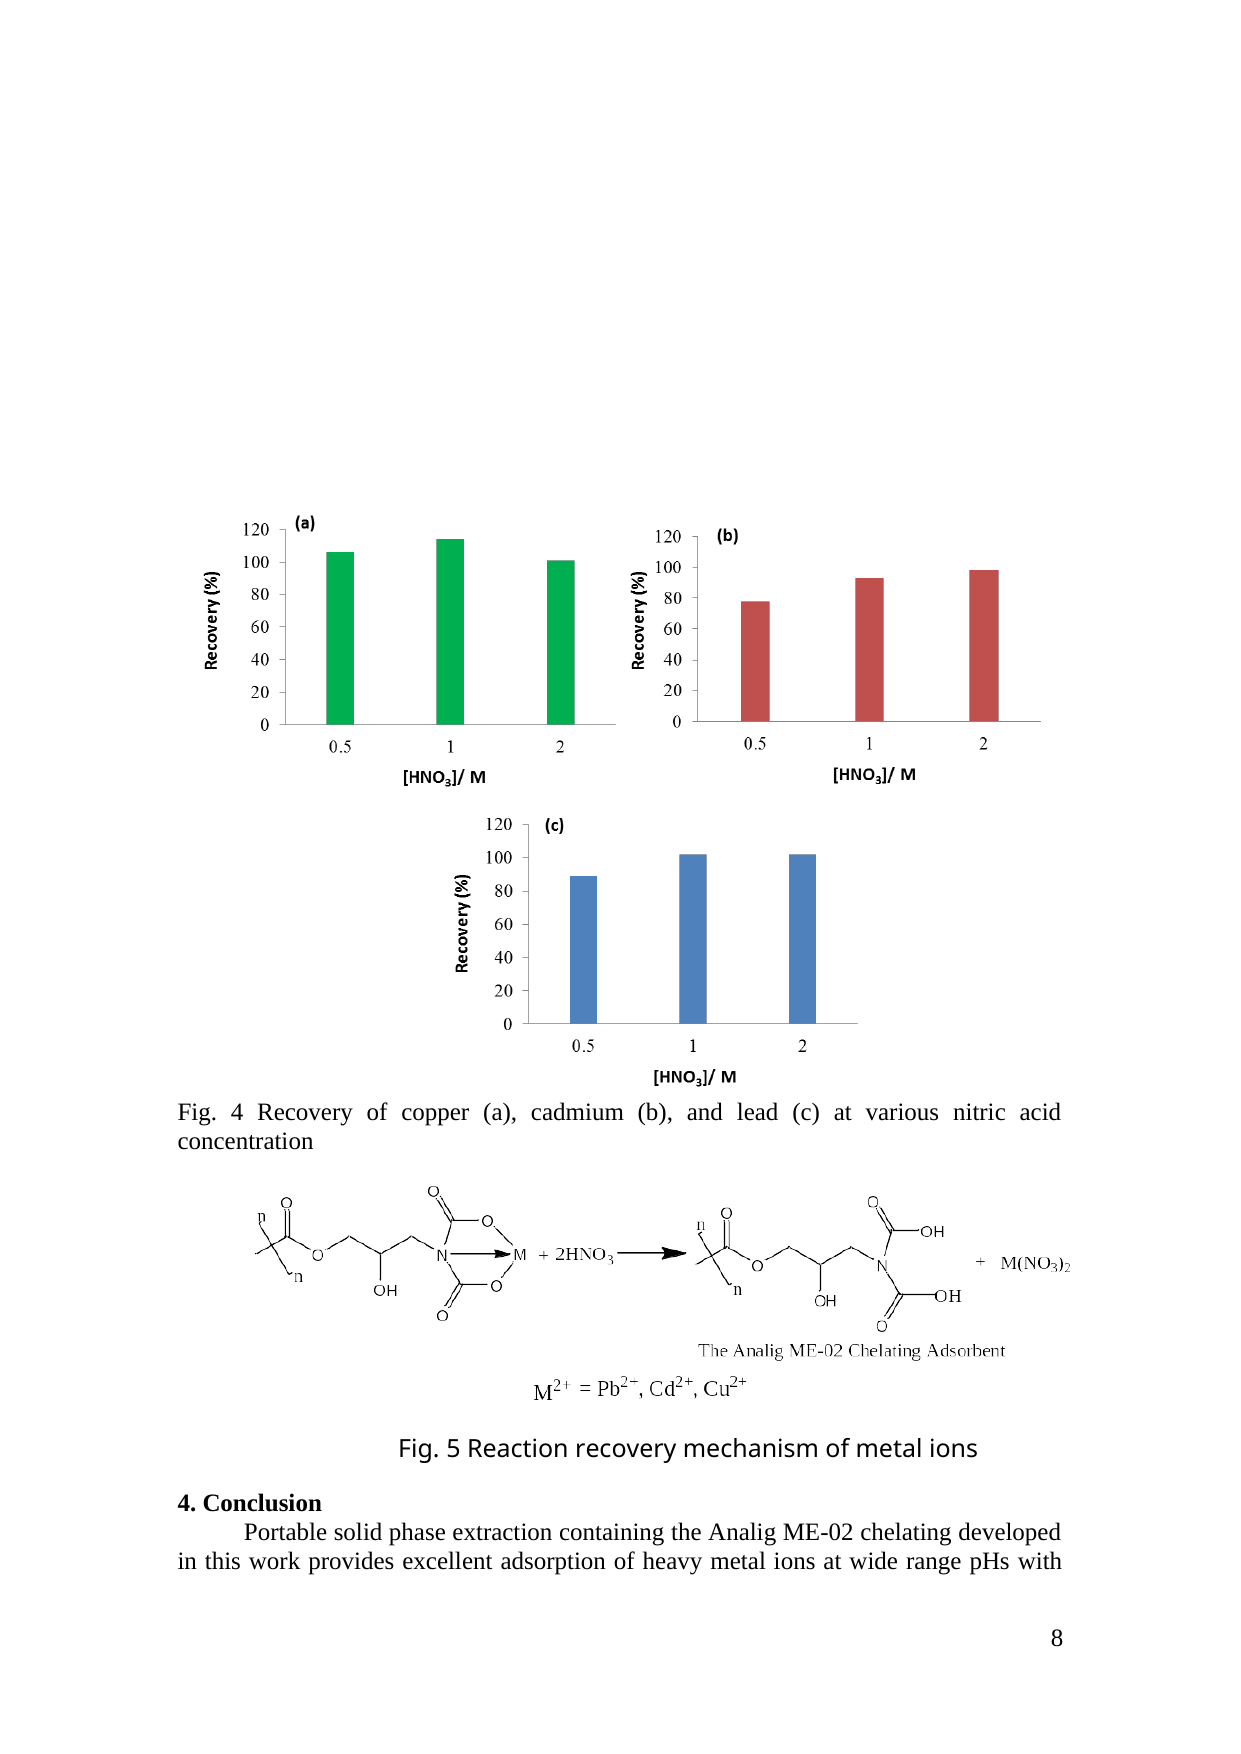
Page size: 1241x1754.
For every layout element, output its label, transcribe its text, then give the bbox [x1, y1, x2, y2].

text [177, 1517, 1063, 1575]
text 4. Conclusion [177, 1488, 1063, 1517]
text Fig. 4 Recovery of copper (a), cadmium (b), and lead (c) at various nitric acid concentration [177, 1097, 1063, 1155]
picture [194, 505, 1082, 1111]
text Fig. 5 Reaction recovery mechanism of metal ions [177, 1430, 1063, 1464]
